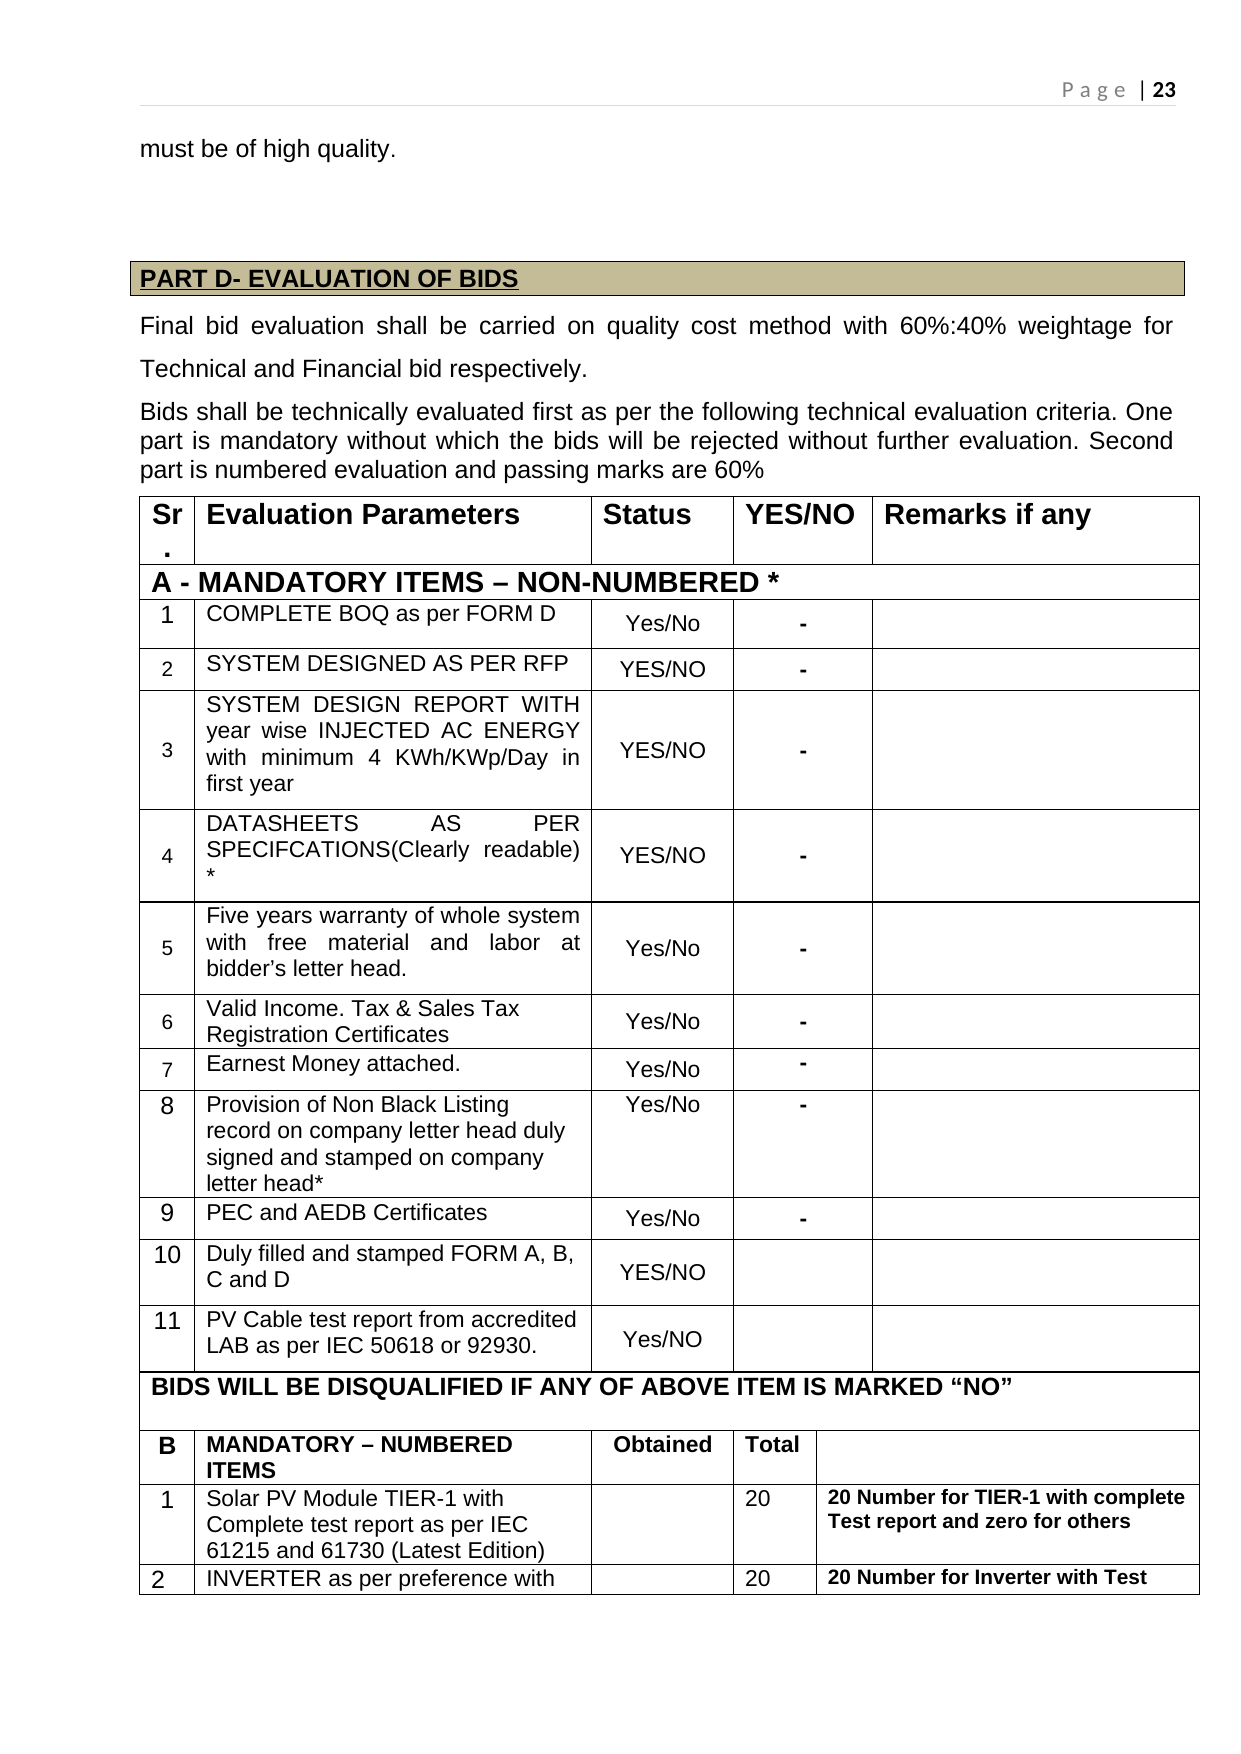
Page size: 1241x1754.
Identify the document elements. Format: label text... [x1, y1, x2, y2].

table_cell YES/NO [592, 1240, 733, 1305]
table_cell 5 [140, 903, 194, 994]
table_cell 10 [140, 1240, 194, 1305]
table_cell 1 [140, 600, 194, 648]
table_cell Solar PV Module TIER-1 with Complete test report as per IEC 61215 and 61730 (Latest Edition) [195, 1485, 591, 1564]
table_cell B [140, 1431, 194, 1484]
table_cell 20 [734, 1565, 816, 1593]
table_cell Yes/No [592, 1091, 733, 1197]
table_cell [873, 600, 1199, 648]
text Final bid evaluation shall be carried on quality cost method with 60%:40% weightage for Technical and Financial bid respectively. [139, 311, 1176, 383]
table_cell 20 [734, 1485, 816, 1564]
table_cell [817, 1565, 1199, 1593]
table_cell - [734, 1198, 872, 1239]
table_cell 8 [140, 1091, 194, 1197]
table_cell Earnest Money attached. [195, 1049, 591, 1090]
table_cell PV Cable test report from accredited LAB as per IEC 50618 or 92930. [195, 1306, 591, 1371]
table_cell SYSTEM DESIGN REPORT WITH year wise INJECTED AC ENERGY with minimum 4 KWh/KWp/Day in first year [195, 691, 591, 809]
table_cell Five years warranty of whole system with free material and labor at bidder’s letter head. [195, 903, 591, 994]
table_cell - [734, 691, 872, 809]
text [139, 134, 1176, 163]
table_cell [592, 1565, 733, 1593]
table_cell Obtained [592, 1431, 733, 1484]
table_cell 2 [140, 649, 194, 690]
table_cell 9 [140, 1198, 194, 1239]
table_cell [873, 810, 1199, 901]
table_cell DATASHEETS AS PER SPECIFCATIONS(Clearly readable) * [195, 810, 591, 901]
table_cell [734, 1240, 872, 1305]
table_cell Valid Income. Tax & Sales Tax Registration Certificates [195, 995, 591, 1048]
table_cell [195, 1565, 591, 1593]
table_cell - [734, 995, 872, 1048]
table_cell [873, 1198, 1199, 1239]
table_cell [592, 1485, 733, 1564]
table_cell - [734, 810, 872, 901]
table_header Status [592, 497, 733, 564]
table_cell - [734, 600, 872, 648]
table_cell PEC and AEDB Certificates [195, 1198, 591, 1239]
table_cell 4 [140, 810, 194, 901]
table_cell 20 Number for TIER-1 with complete Test report and zero for others [817, 1485, 1199, 1564]
table_cell MANDATORY – NUMBERED ITEMS [195, 1431, 591, 1484]
table_cell [873, 1240, 1199, 1305]
table_cell Yes/No [592, 1049, 733, 1090]
table_cell 3 [140, 691, 194, 809]
table_cell 7 [140, 1049, 194, 1090]
table_cell [873, 1306, 1199, 1371]
table_cell - [734, 649, 872, 690]
table_cell YES/NO [592, 810, 733, 901]
table_cell [873, 995, 1199, 1048]
table_cell Yes/No [592, 600, 733, 648]
text PART D- EVALUATION OF BIDS [131, 262, 1184, 295]
table_cell YES/NO [592, 691, 733, 809]
table_cell [817, 1431, 1199, 1484]
table_cell [734, 1306, 872, 1371]
table_cell [873, 649, 1199, 690]
table_cell - [734, 1091, 872, 1197]
table_cell 11 [140, 1306, 194, 1371]
table_cell COMPLETE BOQ as per FORM D [195, 600, 591, 648]
table_cell Yes/No [592, 903, 733, 994]
table_cell Provision of Non Black Listing record on company letter head duly signed and stamped on company letter head* [195, 1091, 591, 1197]
table_cell YES/NO [592, 649, 733, 690]
table_cell [873, 1049, 1199, 1090]
table_cell Duly filled and stamped FORM A, B, C and D [195, 1240, 591, 1305]
table_cell 2 [140, 1565, 194, 1593]
table_header Sr. [140, 497, 194, 564]
table_cell - [734, 903, 872, 994]
table_header Remarks if any [873, 497, 1199, 564]
table_cell SYSTEM DESIGNED AS PER RFP [195, 649, 591, 690]
table_cell - [734, 1049, 872, 1090]
table_cell Yes/No [592, 1198, 733, 1239]
table_cell 6 [140, 995, 194, 1048]
table_header YES/NO [734, 497, 872, 564]
table_cell [873, 691, 1199, 809]
table_cell [873, 903, 1199, 994]
table_cell Yes/NO [592, 1306, 733, 1371]
text Bids shall be technically evaluated first as per the following technical evaluation criteria. One part is mandatory without which the bids will be rejected without further evaluation. Second part is numbered evaluation and passing marks are 60% [139, 397, 1176, 483]
table_cell 1 [140, 1485, 194, 1564]
table_cell [873, 1091, 1199, 1197]
table_cell Yes/No [592, 995, 733, 1048]
table_cell BIDS WILL BE DISQUALIFIED IF ANY OF ABOVE ITEM IS MARKED “NO” [140, 1373, 1199, 1430]
table_cell Total [734, 1431, 816, 1484]
table_header Evaluation Parameters [195, 497, 591, 564]
table_cell A - MANDATORY ITEMS – NON-NUMBERED * [140, 565, 1199, 599]
